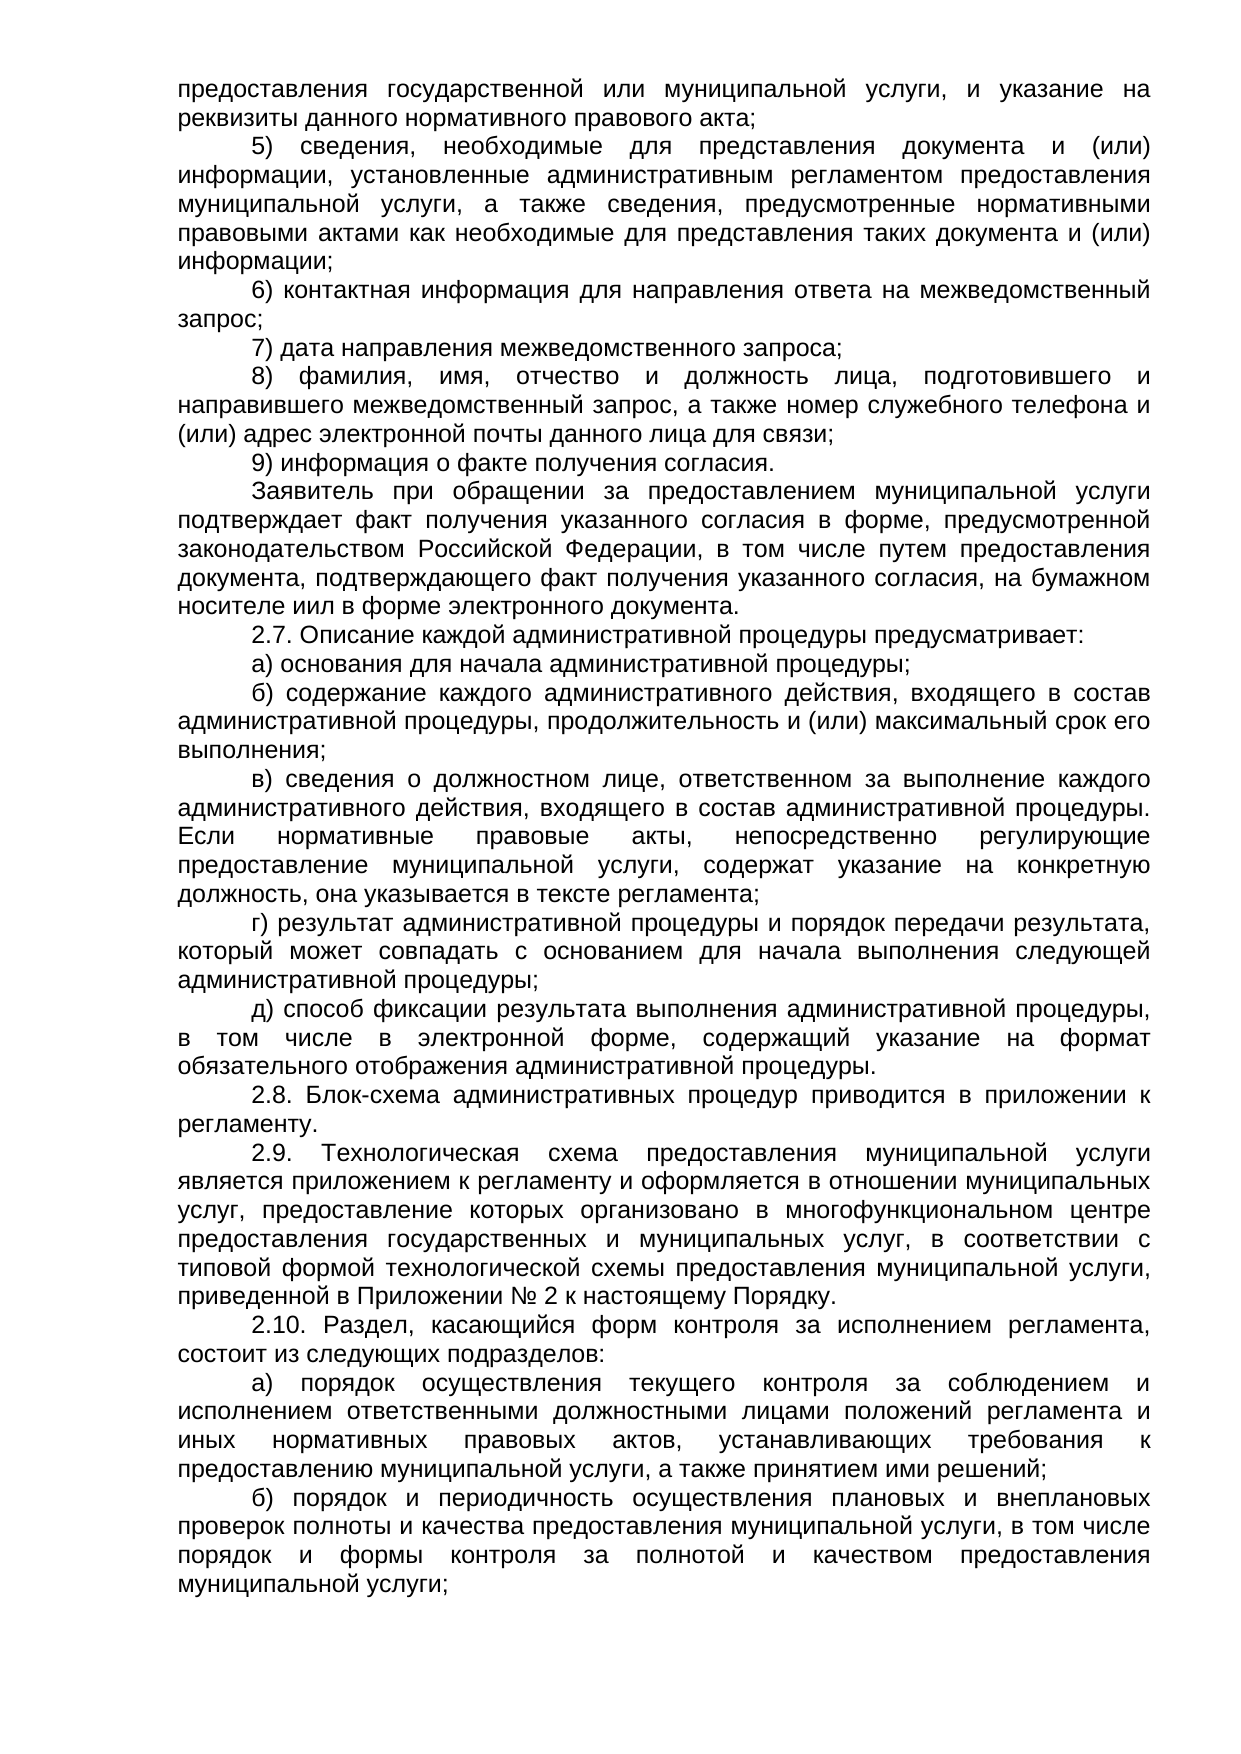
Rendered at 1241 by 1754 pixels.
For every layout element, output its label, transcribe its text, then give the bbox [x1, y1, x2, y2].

text 7) дата направления межведомственного запроса; [177, 333, 1152, 361]
text 6) контактная информация для направления ответа на межведомственный запрос; [177, 275, 1152, 333]
text 2.7. Описание каждой административной процедуры предусматривает: [177, 620, 1152, 649]
text 2.10. Раздел, касающийся форм контроля за исполнением регламента, состоит из следующих подразделов: [177, 1310, 1152, 1368]
text 2.9. Технологическая схема предоставления муниципальной услуги является приложением к регламенту и оформляется в отношении муниципальных услуг, предоставление которых организовано в многофункциональном центре предоставления государственных и муниципальных услуг, в соответствии с типовой формой технологической схемы предоставления муниципальной услуги, приведенной в Приложении № 2 к настоящему Порядку. [177, 1138, 1152, 1310]
text в) сведения о должностном лице, ответственном за выполнение каждого административного действия, входящего в состав административной процедуры. Если нормативные правовые акты, непосредственно регулирующие предоставление муниципальной услуги, содержат указание на конкретную должность, она указывается в тексте регламента; [177, 764, 1152, 908]
text б) порядок и периодичность осуществления плановых и внеплановых проверок полноты и качества предоставления муниципальной услуги, в том числе порядок и формы контроля за полнотой и качеством предоставления муниципальной услуги; [177, 1483, 1152, 1598]
text а) основания для начала административной процедуры; [177, 649, 1152, 678]
text 8) фамилия, имя, отчество и должность лица, подготовившего и направившего межведомственный запрос, а также номер служебного телефона и (или) адрес электронной почты данного лица для связи; [177, 361, 1152, 448]
text 5) сведения, необходимые для представления документа и (или) информации, установленные административным регламентом предоставления муниципальной услуги, а также сведения, предусмотренные нормативными правовыми актами как необходимые для представления таких документа и (или) информации; [177, 131, 1152, 275]
text а) порядок осуществления текущего контроля за соблюдением и исполнением ответственными должностными лицами положений регламента и иных нормативных правовых актов, устанавливающих требования к предоставлению муниципальной услуги, а также принятием ими решений; [177, 1368, 1152, 1483]
text б) содержание каждого административного действия, входящего в состав административной процедуры, продолжительность и (или) максимальный срок его выполнения; [177, 678, 1152, 764]
text г) результат административной процедуры и порядок передачи результата, который может совпадать с основанием для начала выполнения следующей административной процедуры; [177, 908, 1152, 994]
text Заявитель при обращении за предоставлением муниципальной услуги подтверждает факт получения указанного согласия в форме, предусмотренной законодательством Российской Федерации, в том числе путем предоставления документа, подтверждающего факт получения указанного согласия, на бумажном носителе иил в форме электронного документа. [177, 476, 1152, 620]
text 2.8. Блок-схема административных процедур приводится в приложении к регламенту. [177, 1080, 1152, 1138]
text 9) информация о факте получения согласия. [177, 448, 1152, 476]
text д) способ фиксации результата выполнения административной процедуры, в том числе в электронной форме, содержащий указание на формат обязательного отображения административной процедуры. [177, 994, 1152, 1080]
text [177, 74, 1152, 131]
